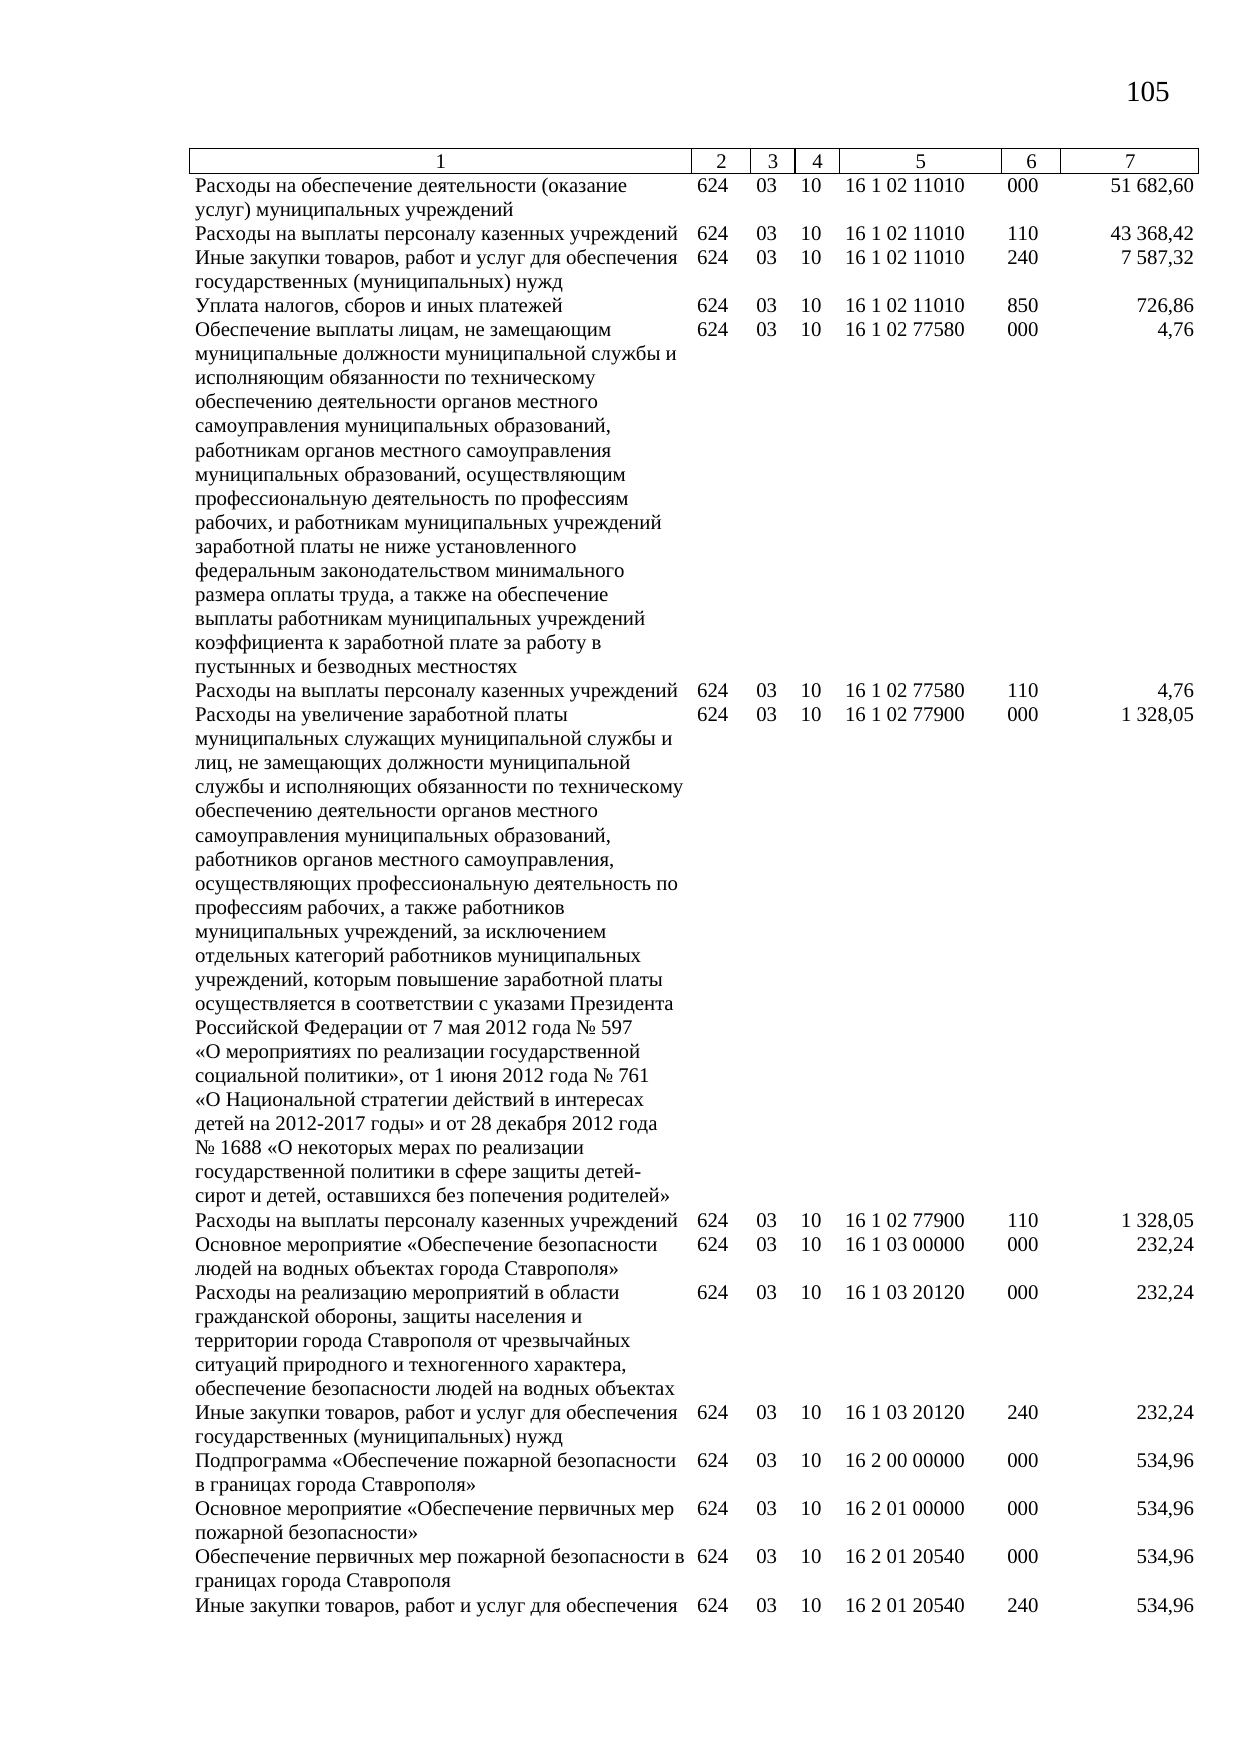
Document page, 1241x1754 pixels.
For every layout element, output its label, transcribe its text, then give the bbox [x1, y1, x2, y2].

table_header 7 [1061, 149, 1198, 173]
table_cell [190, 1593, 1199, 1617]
table_header 1 [190, 149, 691, 173]
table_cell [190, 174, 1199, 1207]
table_header 5 [840, 149, 1001, 173]
table_header 4 [796, 149, 839, 173]
table_header 6 [1002, 149, 1060, 173]
table_header 2 [692, 149, 750, 173]
table_header 3 [751, 149, 794, 173]
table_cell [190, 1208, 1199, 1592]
